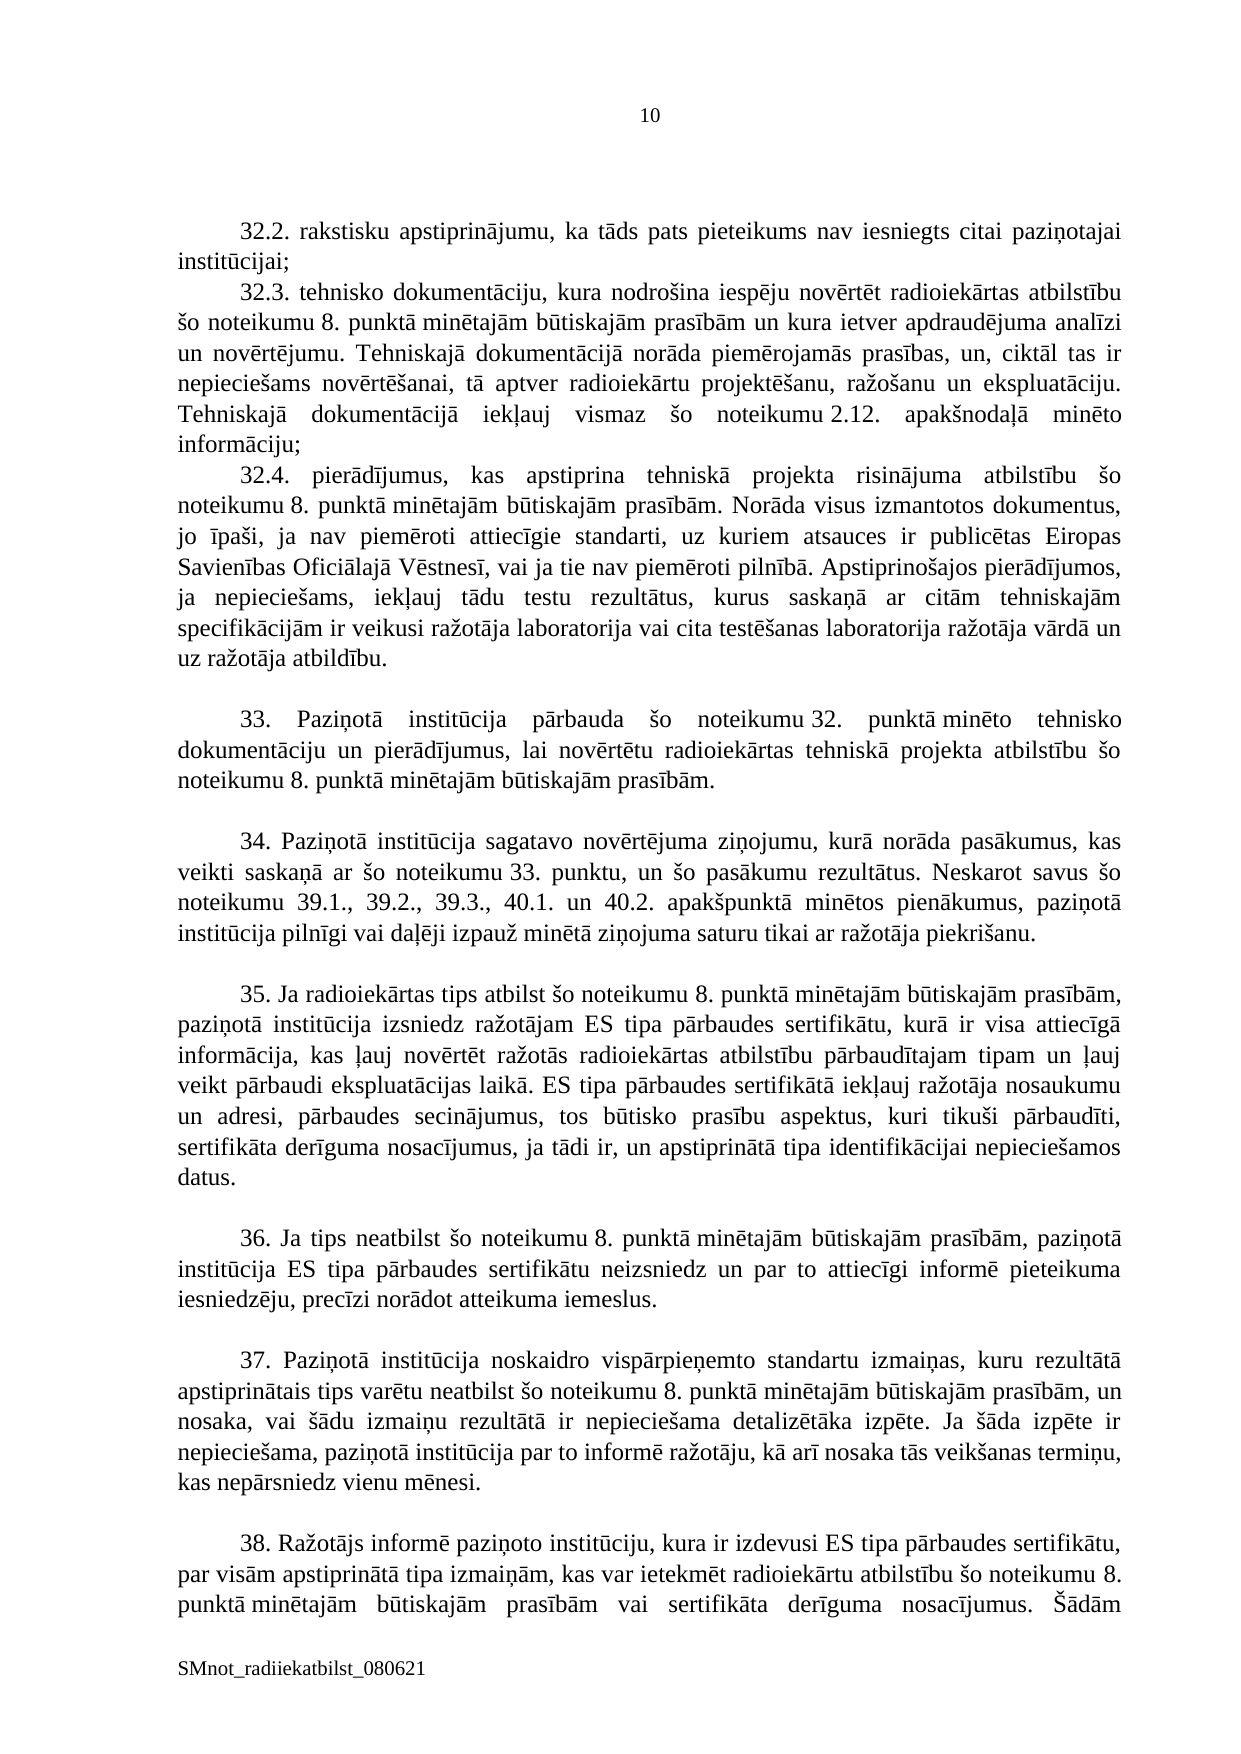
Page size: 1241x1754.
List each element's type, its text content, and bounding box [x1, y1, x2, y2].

text 34. Paziņotā institūcija sagatavo novērtējuma ziņojumu, kurā norāda pasākumus, kas veikti saskaņā ar šo noteikumu 33. punktu, un šo pasākumu rezultātus. Neskarot savus šo noteikumu 39.1., 39.2., 39.3., 40.1. un 40.2. apakšpunktā minētos pienākumus, paziņotā institūcija pilnīgi vai daļēji izpauž minētā ziņojuma saturu tikai ar ražotāja piekrišanu. [177, 824, 1122, 947]
text 36. Ja tips neatbilst šo noteikumu 8. punktā minētajām būtiskajām prasībām, paziņotā institūcija ES tipa pārbaudes sertifikātu neizsniedz un par to attiecīgi informē pieteikuma iesniedzēju, precīzi norādot atteikuma iemeslus. [177, 1221, 1122, 1313]
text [177, 1527, 1122, 1618]
text 32.3. tehnisko dokumentāciju, kura nodrošina iespēju novērtēt radioiekārtas atbilstību šo noteikumu 8. punktā minētajām būtiskajām prasībām un kura ietver apdraudējuma analīzi un novērtējumu. Tehniskajā dokumentācijā norāda piemērojamās prasības, un, ciktāl tas ir nepieciešams novērtēšanai, tā aptver radioiekārtu projektēšanu, ražošanu un ekspluatāciju. Tehniskajā dokumentācijā iekļauj vismaz šo noteikumu 2.12. apakšnodaļā minēto informāciju; [177, 275, 1122, 458]
text 33. Paziņotā institūcija pārbauda šo noteikumu 32. punktā minēto tehnisko dokumentāciju un pierādījumus, lai novērtētu radioiekārtas tehniskā projekta atbilstību šo noteikumu 8. punktā minētajām būtiskajām prasībām. [177, 702, 1122, 794]
text 32.2. rakstisku apstiprinājumu, ka tāds pats pieteikums nav iesniegts citai paziņotajai institūcijai; [177, 214, 1122, 275]
text 35. Ja radioiekārtas tips atbilst šo noteikumu 8. punktā minētajām būtiskajām prasībām, paziņotā institūcija izsniedz ražotājam ES tipa pārbaudes sertifikātu, kurā ir visa attiecīgā informācija, kas ļauj novērtēt ražotās radioiekārtas atbilstību pārbaudītajam tipam un ļauj veikt pārbaudi ekspluatācijas laikā. ES tipa pārbaudes sertifikātā iekļauj ražotāja nosaukumu un adresi, pārbaudes secinājumus, tos būtisko prasību aspektus, kuri tikuši pārbaudīti, sertifikāta derīguma nosacījumus, ja tādi ir, un apstiprinātā tipa identifikācijai nepieciešamos datus. [177, 977, 1122, 1191]
text 32.4. pierādījumus, kas apstiprina tehniskā projekta risinājuma atbilstību šo noteikumu 8. punktā minētajām būtiskajām prasībām. Norāda visus izmantotos dokumentus, jo īpaši, ja nav piemēroti attiecīgie standarti, uz kuriem atsauces ir publicētas Eiropas Savienības Oficiālajā Vēstnesī, vai ja tie nav piemēroti pilnībā. Apstiprinošajos pierādījumos, ja nepieciešams, iekļauj tādu testu rezultātus, kurus saskaņā ar citām tehniskajām specifikācijām ir veikusi ražotāja laboratorija vai cita testēšanas laboratorija ražotāja vārdā un uz ražotāja atbildību. [177, 458, 1122, 672]
text 37. Paziņotā institūcija noskaidro vispārpieņemto standartu izmaiņas, kuru rezultātā apstiprinātais tips varētu neatbilst šo noteikumu 8. punktā minētajām būtiskajām prasībām, un nosaka, vai šādu izmaiņu rezultātā ir nepieciešama detalizētāka izpēte. Ja šāda izpēte ir nepieciešama, paziņotā institūcija par to informē ražotāju, kā arī nosaka tās veikšanas termiņu, kas nepārsniedz vienu mēnesi. [177, 1343, 1122, 1496]
